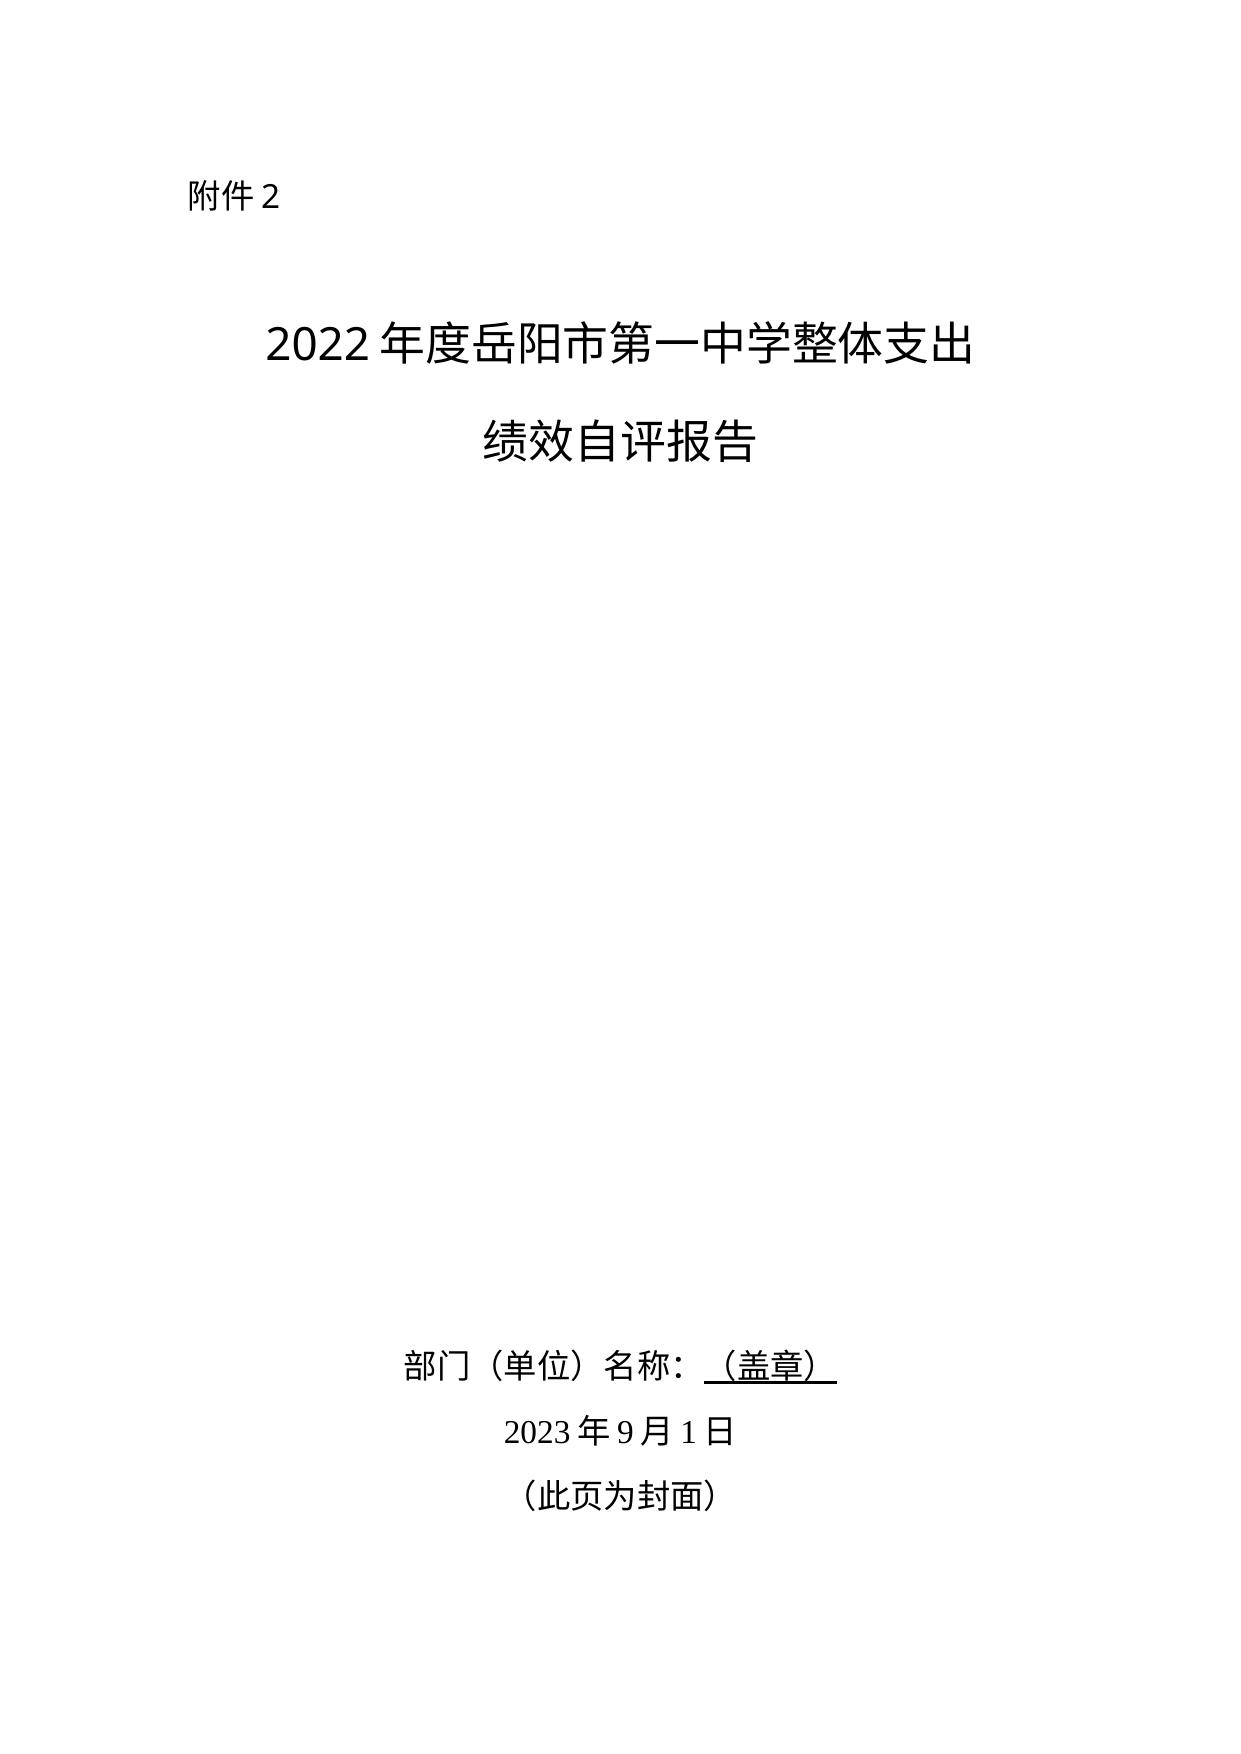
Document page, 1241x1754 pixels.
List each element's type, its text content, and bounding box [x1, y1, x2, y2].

text 2022年度岳阳市第一中学整体支出 [187, 292, 1053, 389]
text 2023年9月1日 [187, 1397, 1053, 1462]
text 绩效自评报告 [187, 389, 1053, 487]
text 部门（单位）名称：（盖章） [187, 1332, 1053, 1397]
text （此页为封面） [187, 1462, 1053, 1527]
text 附件2 [187, 162, 1053, 227]
